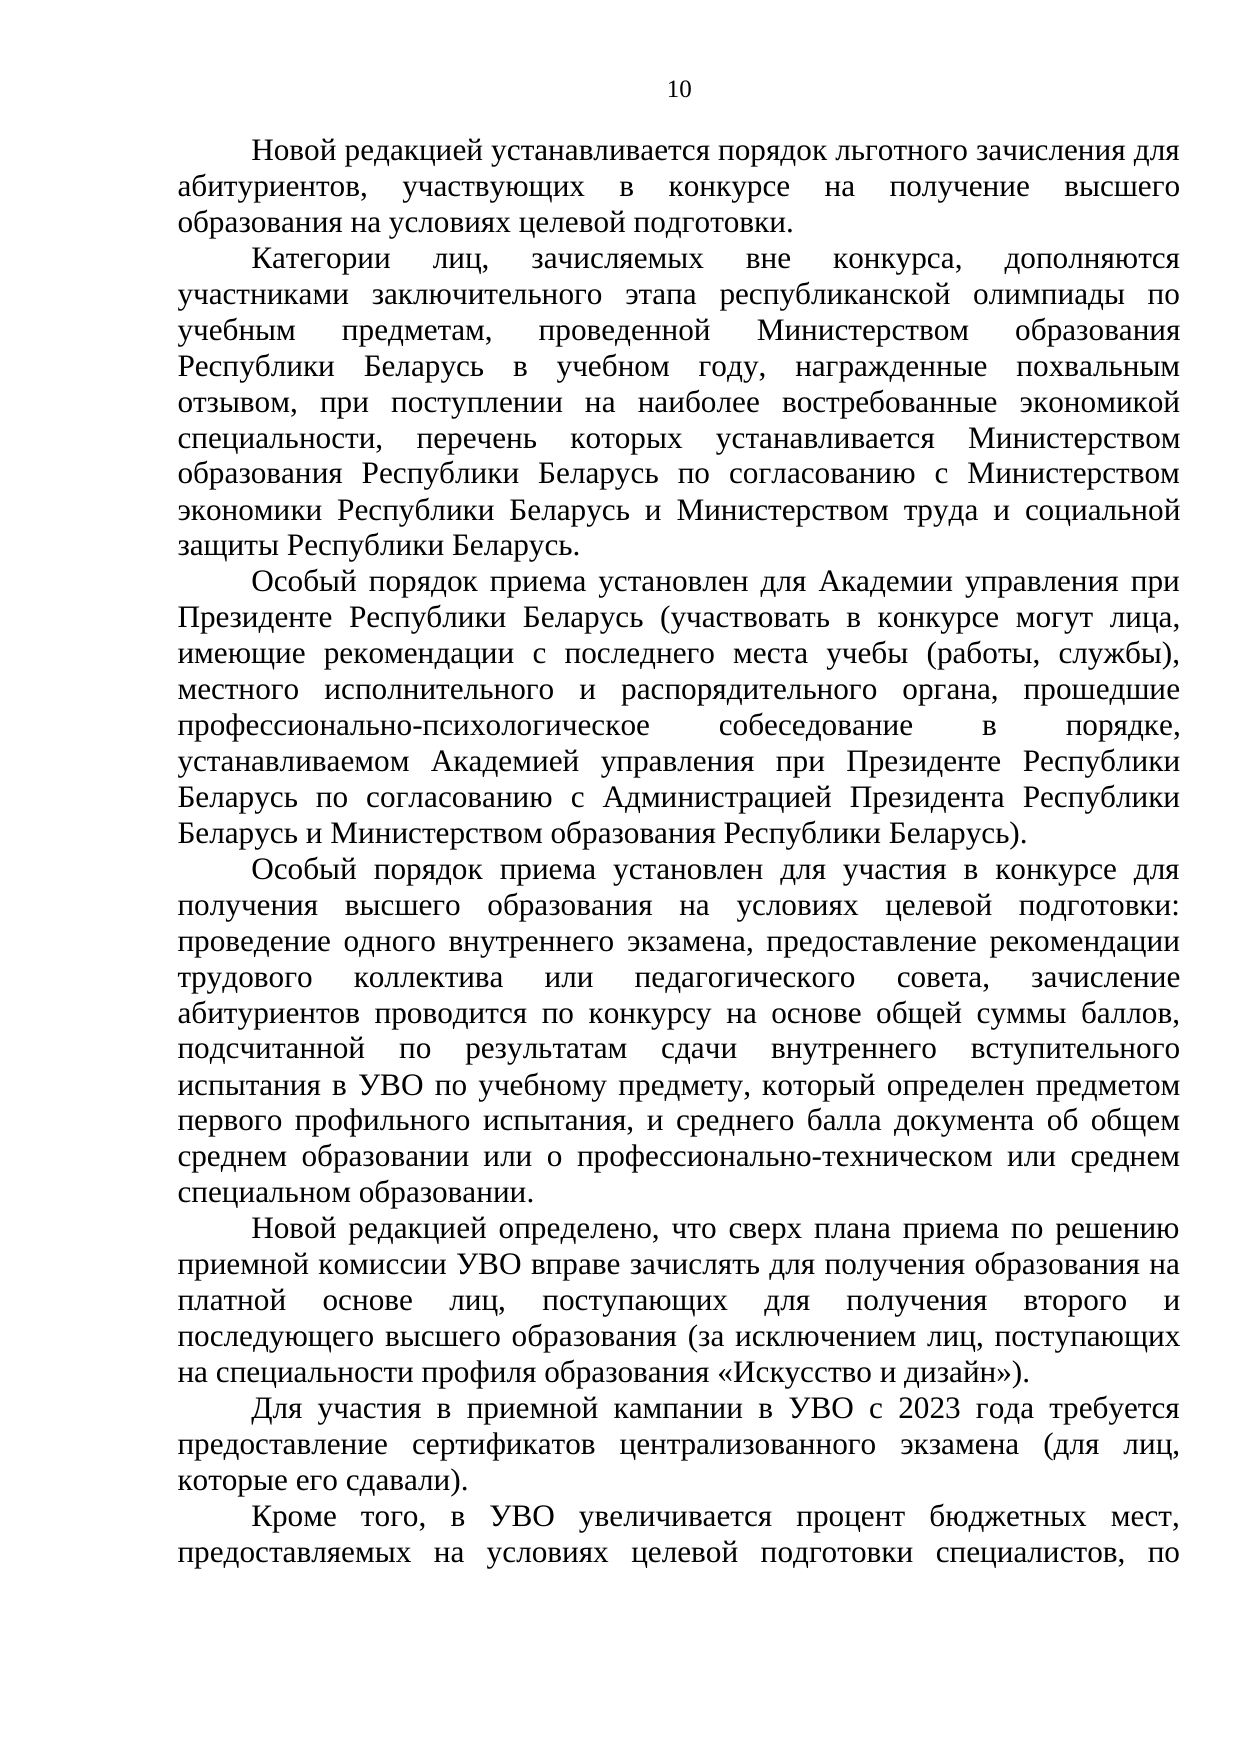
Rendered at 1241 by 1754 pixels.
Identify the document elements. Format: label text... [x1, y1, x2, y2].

text Новой редакцией устанавливается порядок льготного зачисления для абитуриентов, участвующих в конкурсе на получение высшего образования на условиях целевой подготовки. [177, 131, 1181, 239]
text Для участия в приемной кампании в УВО с 2023 года требуется предоставление сертификатов централизованного экзамена (для лиц, которые его сдавали). [177, 1389, 1181, 1497]
text Новой редакцией определено, что сверх плана приема по решению приемной комиссии УВО вправе зачислять для получения образования на платной основе лиц, поступающих для получения второго и последующего высшего образования (за исключением лиц, поступающих на специальности профиля образования «Искусство и дизайн»). [177, 1209, 1181, 1389]
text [177, 1497, 1181, 1569]
text Особый порядок приема установлен для участия в конкурсе для получения высшего образования на условиях целевой подготовки: проведение одного внутреннего экзамена, предоставление рекомендации трудового коллектива или педагогического совета, зачисление абитуриентов проводится по конкурсу на основе общей суммы баллов, подсчитанной по результатам сдачи внутреннего вступительного испытания в УВО по учебному предмету, который определен предметом первого профильного испытания, и среднего балла документа об общем среднем образовании или о профессионально-техническом или среднем специальном образовании. [177, 850, 1181, 1209]
text Категории лиц, зачисляемых вне конкурса, дополняются участниками заключительного этапа республиканской олимпиады по учебным предметам, проведенной Министерством образования Республики Беларусь в учебном году, награжденные похвальным отзывом, при поступлении на наиболее востребованные экономикой специальности, перечень которых устанавливается Министерством образования Республики Беларусь по согласованию с Министерством экономики Республики Беларусь и Министерством труда и социальной защиты Республики Беларусь. [177, 239, 1181, 563]
text Особый порядок приема установлен для Академии управления при Президенте Республики Беларусь (участвовать в конкурсе могут лица, имеющие рекомендации с последнего места учебы (работы, службы), местного исполнительного и распорядительного органа, прошедшие профессионально-психологическое собеседование в порядке, устанавливаемом Академией управления при Президенте Республики Беларусь по согласованию с Администрацией Президента Республики Беларусь и Министерством образования Республики Беларусь). [177, 563, 1181, 850]
